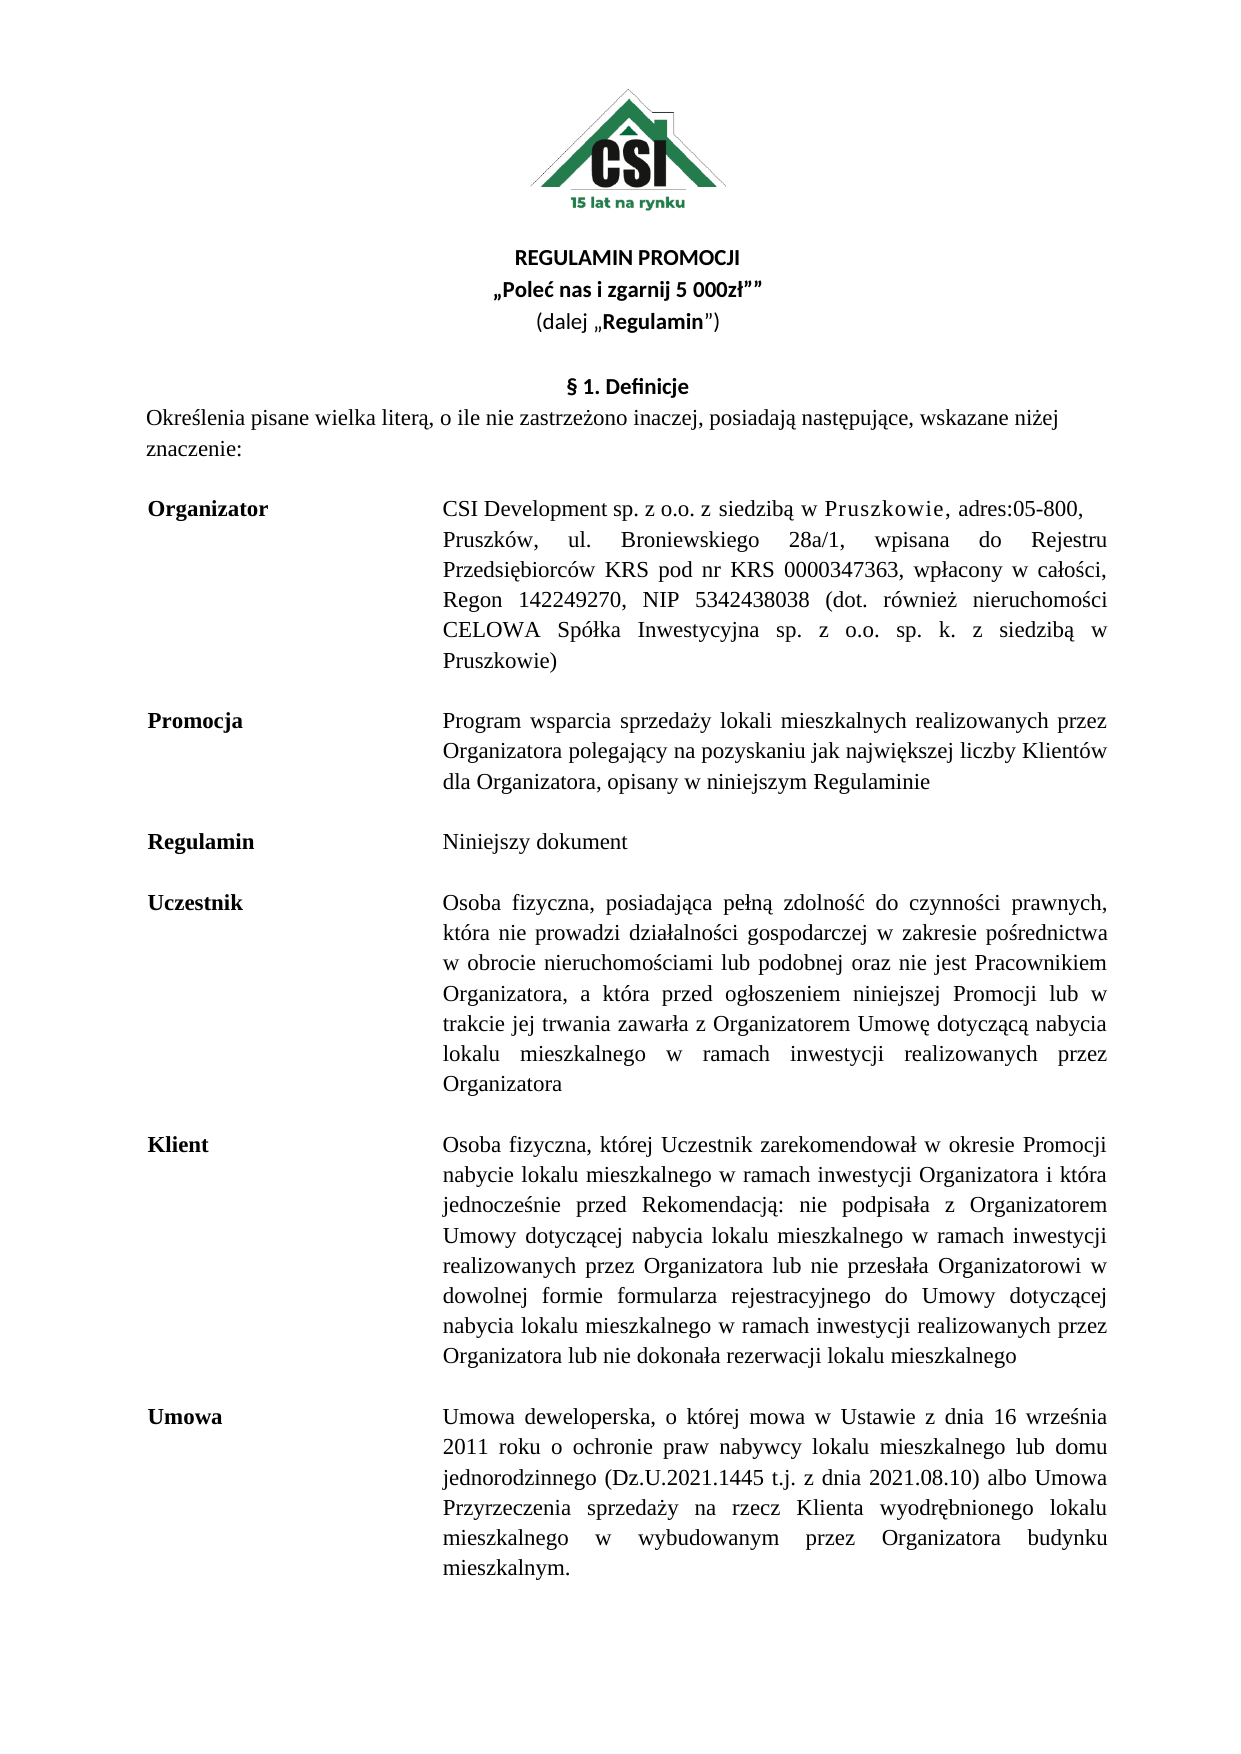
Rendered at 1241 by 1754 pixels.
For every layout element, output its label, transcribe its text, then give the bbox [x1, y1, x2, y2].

subtitle REGULAMIN PROMOCJI [146, 243, 1109, 271]
text znaczenie: [146, 435, 247, 461]
text Pruszków, ul. Broniewskiego 28a/1, wpisana do Rejestru Przedsiębiorców KRS pod nr KRS 0000347363, wpłacony w całości, Regon 142249270, NIP 5342438038 (dot. również nieruchomości CELOWA Spółka Inwestycyjna sp. z o.o. sp. k. z siedzibą w Pruszkowie) [443, 526, 1108, 673]
text Organizator CSI Development sp. z o.o. z siedzibą w Pruszkowie, adres:05-800, [147, 495, 1119, 522]
picture [506, 28, 749, 243]
subtitle § 1. Definicje [146, 372, 1109, 400]
text Regulamin Niniejszy dokument [147, 828, 1119, 855]
text Klient Osoba fizyczna, której Uczestnik zarekomendował w okresie Promocji nabycie lokalu mieszkalnego w ramach inwestycji Organizatora i która jednocześnie przed Rekomendacją: nie podpisała z Organizatorem Umowy dotyczącej nabycia lokalu mieszkalnego w ramach inwestycji realizowanych przez Organizatora lub nie przesłała Organizatorowi w dowolnej formie formularza rejestracyjnego do Umowy dotyczącej nabycia lokalu mieszkalnego w ramach inwestycji realizowanych przez Organizatora lub nie dokonała rezerwacji lokalu mieszkalnego [147, 1131, 1108, 1369]
text Określenia pisane wielka literą, o ile nie zastrzeżono inaczej, posiadają następujące, wskazane niżej [146, 404, 1109, 431]
text (dalej „Regulamin”) [146, 307, 1110, 336]
text Uczestnik Osoba fizyczna, posiadająca pełną zdolność do czynności prawnych, która nie prowadzi działalności gospodarczej w zakresie pośrednictwa w obrocie nieruchomościami lub podobnej oraz nie jest Pracownikiem Organizatora, a która przed ogłoszeniem niniejszej Promocji lub w trakcie jej trwania zawarła z Organizatorem Umowę dotyczącą nabycia lokalu mieszkalnego w ramach inwestycji realizowanych przez Organizatora [147, 889, 1108, 1097]
text Promocja Program wsparcia sprzedaży lokali mieszkalnych realizowanych przez Organizatora polegający na pozyskaniu jak największej liczby Klientów dla Organizatora, opisany w niniejszym Regulaminie [147, 707, 1108, 794]
text Umowa Umowa deweloperska, o której mowa w Ustawie z dnia 16 września 2011 roku o ochronie praw nabywcy lokalu mieszkalnego lub domu jednorodzinnego (Dz.U.2021.1445 t.j. z dnia 2021.08.10) albo Umowa Przyrzeczenia sprzedaży na rzecz Klienta wyodrębnionego lokalu mieszkalnego w wybudowanym przez Organizatora budynku mieszkalnym. [147, 1403, 1108, 1581]
text „Poleć nas i zgarnij 5 000zł”” [146, 275, 1109, 303]
